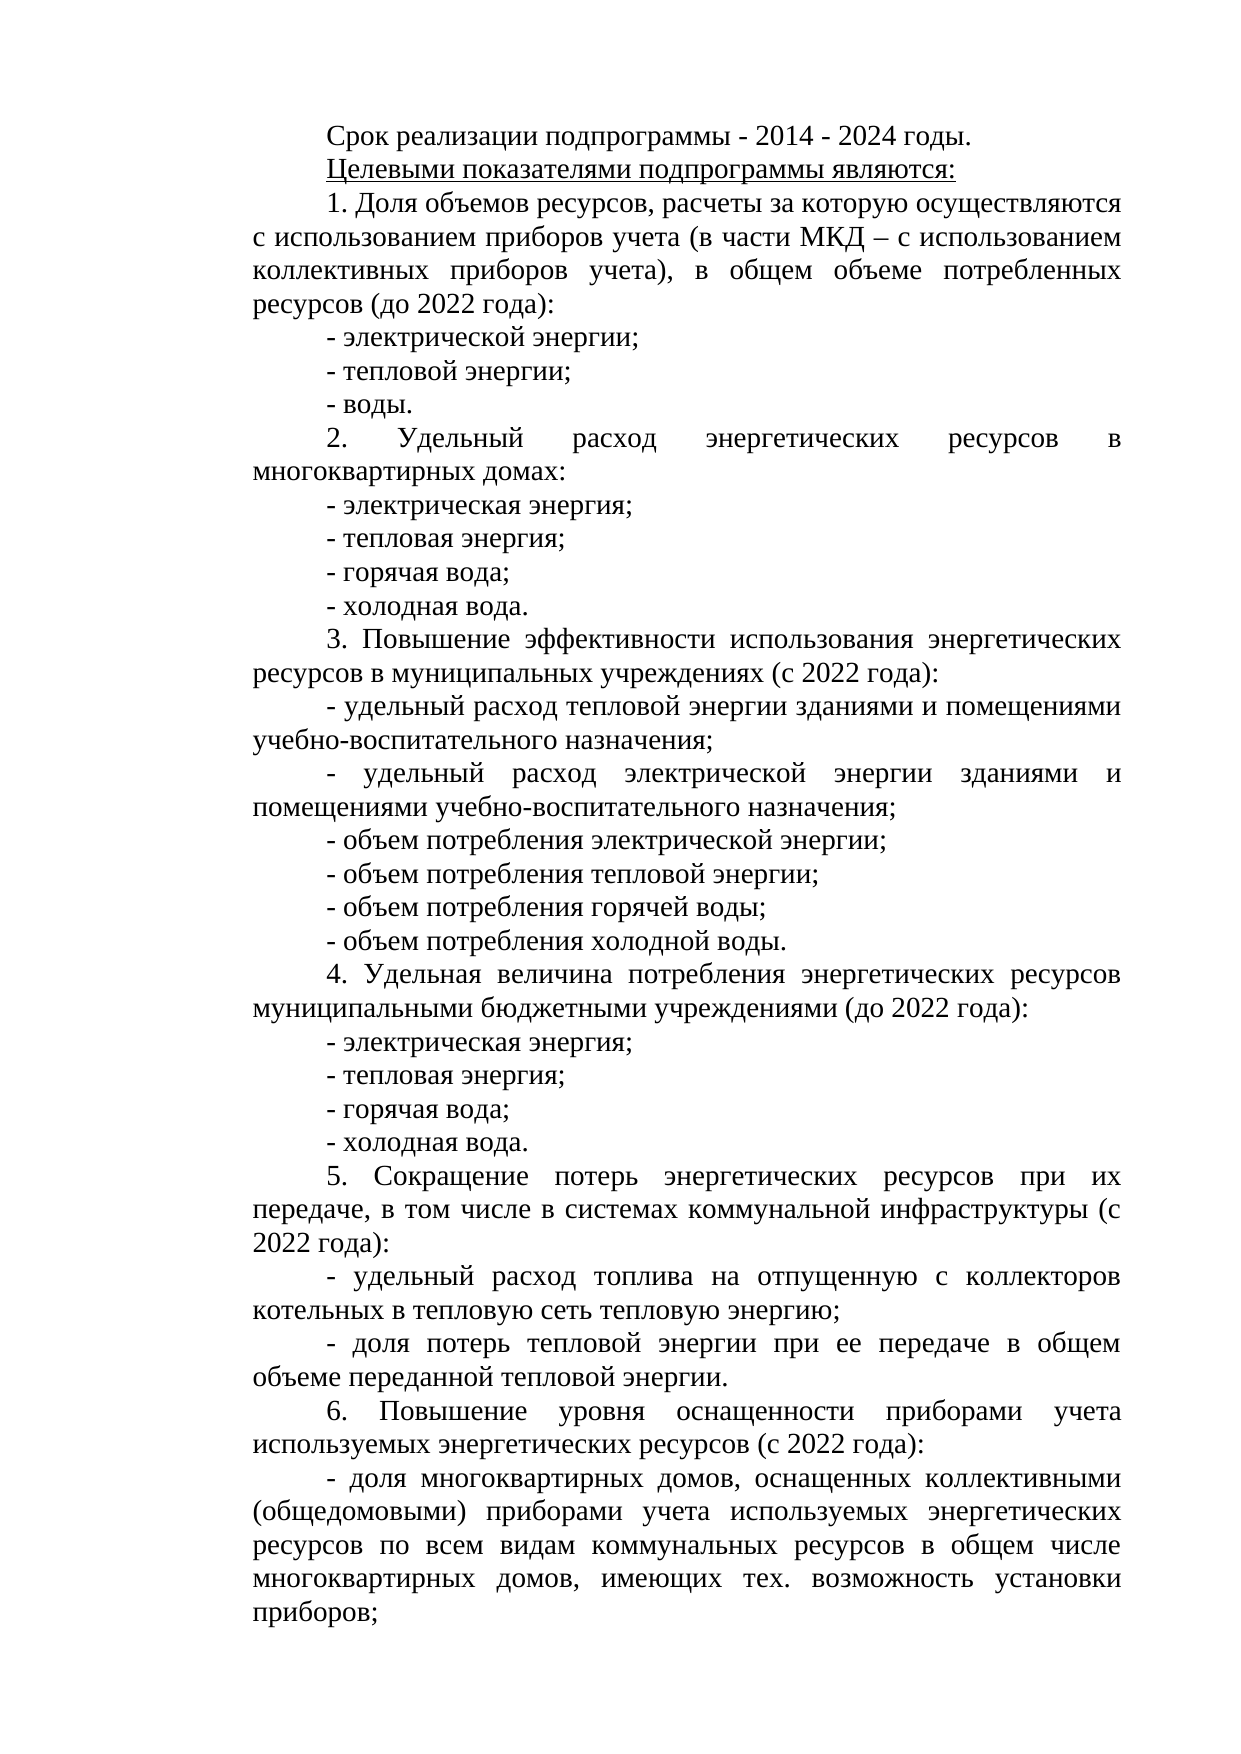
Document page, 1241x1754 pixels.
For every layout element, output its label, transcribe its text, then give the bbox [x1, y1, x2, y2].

text - объем потребления холодной воды. [252, 923, 1122, 957]
text - электрическая энергия; [252, 1024, 1122, 1057]
text - доля многоквартирных домов, оснащенных коллективными (общедомовыми) приборами учета используемых энергетических ресурсов по всем видам коммунальных ресурсов в общем числе многоквартирных домов, имеющих тех. возможность установки приборов; [252, 1460, 1122, 1627]
text - холодная вода. [252, 1124, 1122, 1158]
text - холодная вода. [252, 588, 1122, 621]
text 3. Повышение эффективности использования энергетических ресурсов в муниципальных учреждениях (с 2022 года): [252, 621, 1122, 688]
text - воды. [252, 386, 1122, 420]
text - горячая вода; [252, 1091, 1122, 1124]
text 6. Повышение уровня оснащенности приборами учета используемых энергетических ресурсов (с 2022 года): [252, 1393, 1122, 1460]
text - электрической энергии; [252, 319, 1122, 353]
text - объем потребления тепловой энергии; [252, 856, 1122, 889]
text - удельный расход топлива на отпущенную с коллекторов котельных в тепловую сеть тепловую энергию; [252, 1258, 1122, 1326]
text - доля потерь тепловой энергии при ее передаче в общем объеме переданной тепловой энергии. [252, 1326, 1122, 1393]
text - удельный расход тепловой энергии зданиями и помещениями учебно-воспитательного назначения; [252, 688, 1122, 755]
text - удельный расход электрической энергии зданиями и помещениями учебно-воспитательного назначения; [252, 755, 1122, 822]
text 5. Сокращение потерь энергетических ресурсов при их передаче, в том числе в системах коммунальной инфраструктуры (с 2022 года): [252, 1158, 1122, 1258]
text - объем потребления электрической энергии; [252, 822, 1122, 856]
text 1. Доля объемов ресурсов, расчеты за которую осуществляются с использованием приборов учета (в части МКД – с использованием коллективных приборов учета), в общем объеме потребленных ресурсов (до 2022 года): [252, 185, 1122, 319]
text - электрическая энергия; [252, 487, 1122, 521]
text 2. Удельный расход энергетических ресурсов в многоквартирных домах: [252, 420, 1122, 487]
text 4. Удельная величина потребления энергетических ресурсов муниципальными бюджетными учреждениями (до 2022 года): [252, 957, 1122, 1024]
text - тепловая энергия; [252, 521, 1122, 554]
text - горячая вода; [252, 554, 1122, 588]
text Целевыми показателями подпрограммы являются: [252, 152, 1122, 185]
text - тепловая энергия; [252, 1057, 1122, 1091]
text Срок реализации подпрограммы - 2014 - 2024 годы. [252, 118, 1152, 152]
text - тепловой энергии; [252, 353, 1122, 386]
text - объем потребления горячей воды; [252, 889, 1122, 923]
